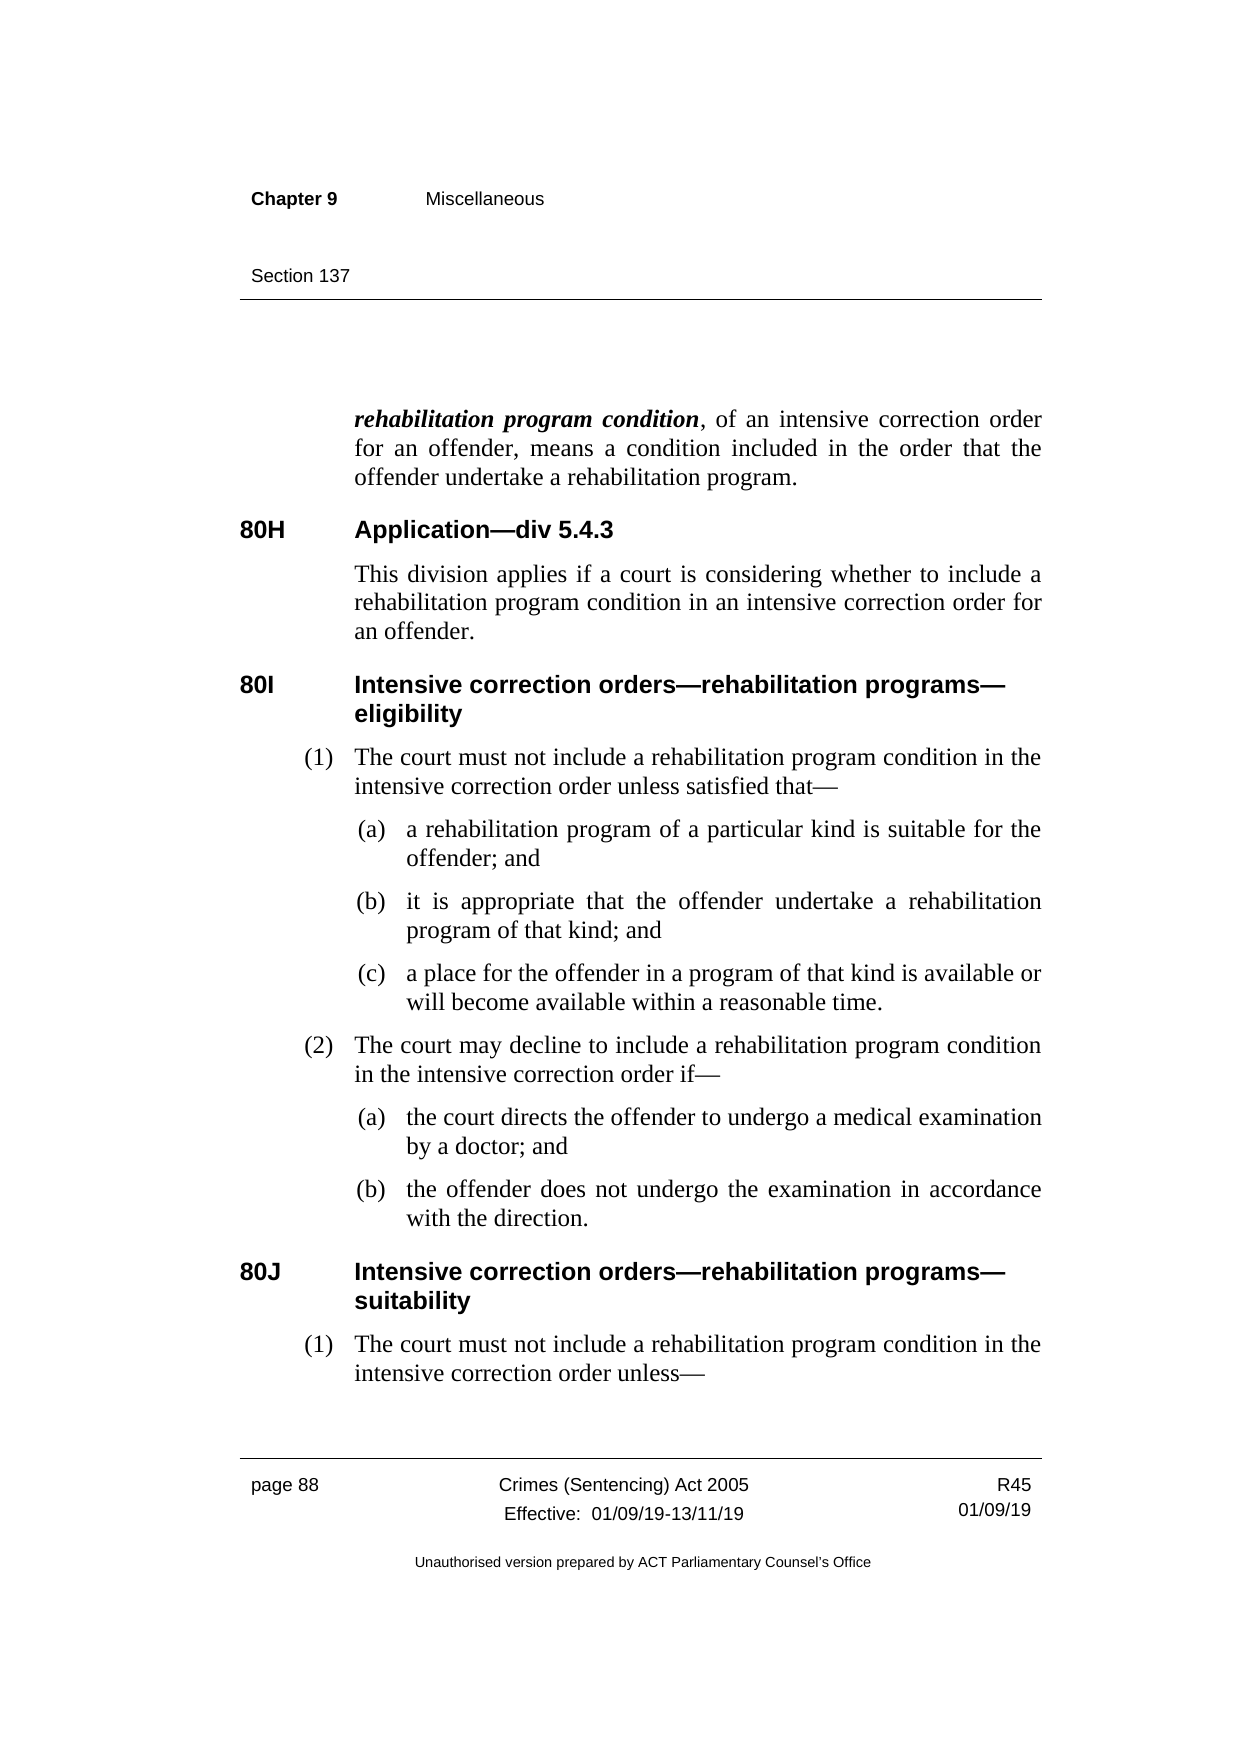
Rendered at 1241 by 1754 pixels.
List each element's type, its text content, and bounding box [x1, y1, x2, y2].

text (c) a place for the offender in a program of that kind is available or will become available within a reasonable time. [239, 958, 1042, 1016]
text (1) The court must not include a rehabilitation program condition in the intensive correction order unless— [239, 1329, 1042, 1387]
text (2) The court may decline to include a rehabilitation program condition in the intensive correction order if— [239, 1030, 1042, 1088]
text 80H Application—div 5.4.3 [239, 515, 1042, 544]
text (b) it is appropriate that the offender undertake a rehabilitation program of that kind; and [239, 886, 1042, 944]
text (b) the offender does not undergo the examination in accordance with the direction. [239, 1174, 1042, 1232]
text rehabilitation program condition, of an intensive correction order for an offender, means a condition included in the order that the offender undertake a rehabilitation program. [354, 404, 1042, 490]
text (a) the court directs the offender to undergo a medical examination by a doctor; and [239, 1102, 1042, 1160]
text This division applies if a court is considering whether to include a rehabilitation program condition in an intensive correction order for an offender. [354, 559, 1042, 645]
text 80I Intensive correction orders—rehabilitation programs—eligibility [239, 670, 1042, 727]
text 80J Intensive correction orders—rehabilitation programs—suitability [239, 1257, 1042, 1314]
text (1) The court must not include a rehabilitation program condition in the intensive correction order unless satisfied that— [239, 742, 1042, 799]
text (a) a rehabilitation program of a particular kind is suitable for the offender; and [239, 814, 1042, 872]
